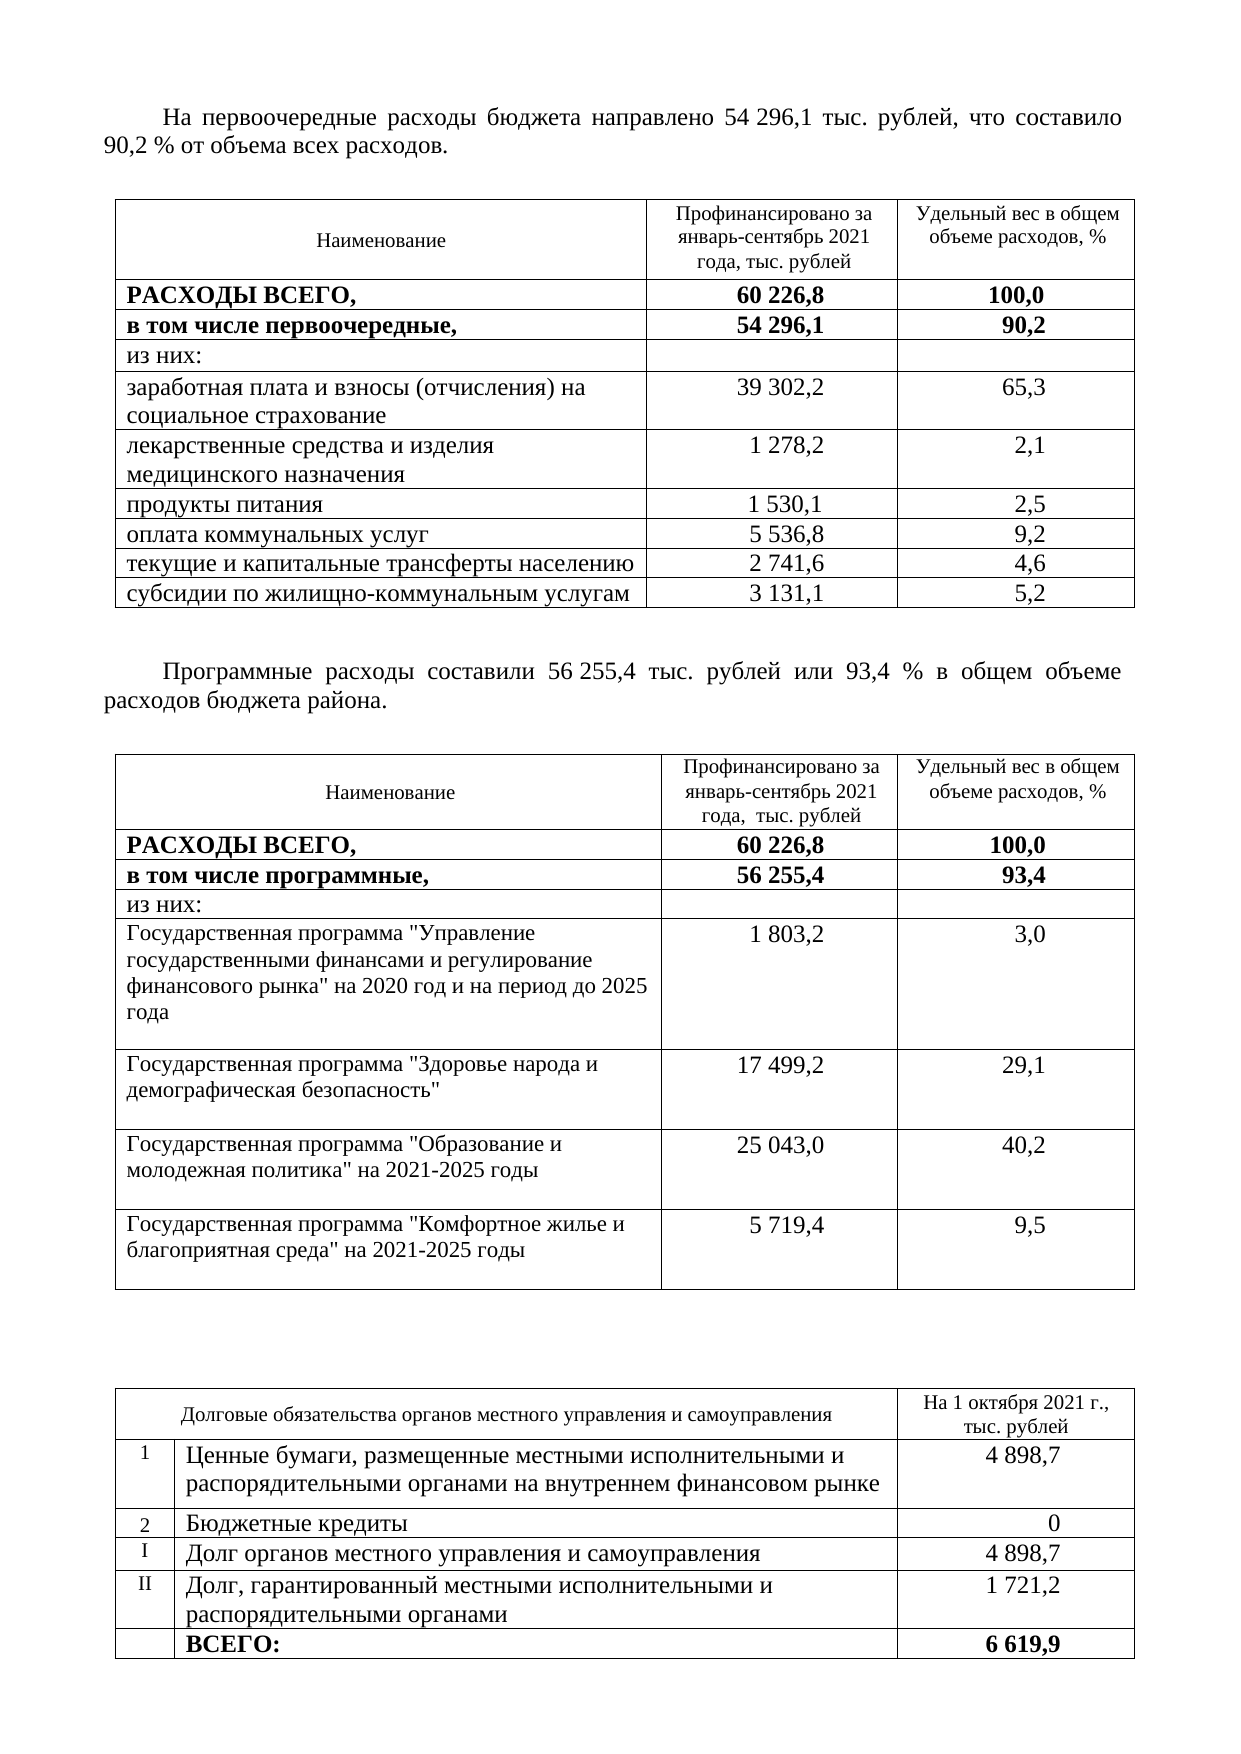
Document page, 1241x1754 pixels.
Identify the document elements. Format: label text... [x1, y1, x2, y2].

table_cell РАСХОДЫ ВСЕГО, [116, 280, 646, 309]
table_header На 1 октября 2021 г., тыс. рублей [898, 1389, 1134, 1439]
table_cell Долг, гарантированный местными исполнительными и распорядительными органами [175, 1571, 897, 1628]
table_cell 5,2 [898, 578, 1134, 607]
table_cell из них: [116, 890, 661, 918]
table_cell 60 226,8 [647, 280, 897, 309]
table_cell 56 255,4 [662, 860, 897, 888]
table_cell 29,1 [898, 1050, 1134, 1129]
table_cell Ценные бумаги, размещенные местными исполнительными и распорядительными органами на внутреннем финансовом рынке [175, 1440, 897, 1507]
table_cell 4,6 [898, 549, 1134, 577]
table_cell Государственная программа "Образование и молодежная политика" на 2021-2025 годы [116, 1130, 661, 1209]
table_cell [116, 1629, 174, 1658]
text На первоочередные расходы бюджета направлено 54 296,1 тыс. рублей, что составило 90,2 % от объема всех расходов. [103, 102, 1122, 159]
table_cell 0 [898, 1509, 1134, 1537]
text Программные расходы составили 56 255,4 тыс. рублей или 93,4 % в общем объеме расходов бюджета района. [103, 656, 1122, 713]
table_cell 1 803,2 [662, 919, 897, 1049]
table_cell Государственная программа "Здоровье народа и демографическая безопасность" [116, 1050, 661, 1129]
table_cell 39 302,2 [647, 372, 897, 429]
table_cell 100,0 [898, 830, 1134, 859]
table_cell 2 741,6 [647, 549, 897, 577]
table_cell 1 [116, 1440, 174, 1507]
table_header Долговые обязательства органов местного управления и самоуправления [116, 1389, 897, 1439]
table_cell 2,1 [898, 430, 1134, 488]
table_cell 2,5 [898, 489, 1134, 518]
table_cell 3,0 [898, 919, 1134, 1049]
table_cell 65,3 [898, 372, 1134, 429]
table_cell 93,4 [898, 860, 1134, 888]
table_cell 4 898,7 [898, 1538, 1134, 1569]
table_cell 5 536,8 [647, 519, 897, 547]
table_cell в том числе программные, [116, 860, 661, 888]
table_cell Государственная программа "Комфортное жилье и благоприятная среда" на 2021-2025 годы [116, 1210, 661, 1289]
table_cell 9,5 [898, 1210, 1134, 1289]
table_cell 1 721,2 [898, 1571, 1134, 1628]
table_cell 1 530,1 [647, 489, 897, 518]
table_cell 3 131,1 [647, 578, 897, 607]
table_cell 100,0 [898, 280, 1134, 309]
table_cell 54 296,1 [647, 310, 897, 339]
table_cell в том числе первоочередные, [116, 310, 646, 339]
table_cell оплата коммунальных услуг [116, 519, 646, 547]
table_cell I [116, 1538, 174, 1569]
table_cell 9,2 [898, 519, 1134, 547]
table_cell 40,2 [898, 1130, 1134, 1209]
table_cell 25 043,0 [662, 1130, 897, 1209]
table_cell [647, 340, 897, 371]
table_cell [898, 890, 1134, 918]
table_cell из них: [116, 340, 646, 371]
table_cell II [116, 1571, 174, 1628]
table_header Удельный вес в общем объеме расходов, % [898, 755, 1134, 829]
table_cell 4 898,7 [898, 1440, 1134, 1507]
table_cell Государственная программа "Управление государственными финансами и регулирование финансового рынка" на 2020 год и на период до 2025 года [116, 919, 661, 1049]
table_cell субсидии по жилищно-коммунальным услугам [116, 578, 646, 607]
table_cell [898, 340, 1134, 371]
table_cell 1 278,2 [647, 430, 897, 488]
table_cell лекарственные средства и изделия медицинского назначения [116, 430, 646, 488]
table_header Профинансировано за январь-сентябрь 2021 года, тыс. рублей [647, 200, 897, 279]
table_cell заработная плата и взносы (отчисления) на социальное страхование [116, 372, 646, 429]
table_cell продукты питания [116, 489, 646, 518]
table_cell ВСЕГО: [175, 1629, 897, 1658]
table_header Наименование [116, 200, 646, 279]
table_cell 17 499,2 [662, 1050, 897, 1129]
table_cell 5 719,4 [662, 1210, 897, 1289]
table_cell Долг органов местного управления и самоуправления [175, 1538, 897, 1569]
table_cell текущие и капитальные трансферты населению [116, 549, 646, 577]
table_cell [662, 890, 897, 918]
table_header Профинансировано за январь-сентябрь 2021 года, тыс. рублей [662, 755, 897, 829]
table_cell Бюджетные кредиты [175, 1509, 897, 1537]
table_cell РАСХОДЫ ВСЕГО, [116, 830, 661, 859]
table_cell 2 [116, 1509, 174, 1537]
table_cell 6 619,9 [898, 1629, 1134, 1658]
table_cell 90,2 [898, 310, 1134, 339]
table_header Удельный вес в общем объеме расходов, % [898, 200, 1134, 279]
table_cell 60 226,8 [662, 830, 897, 859]
table_header Наименование [116, 755, 661, 829]
